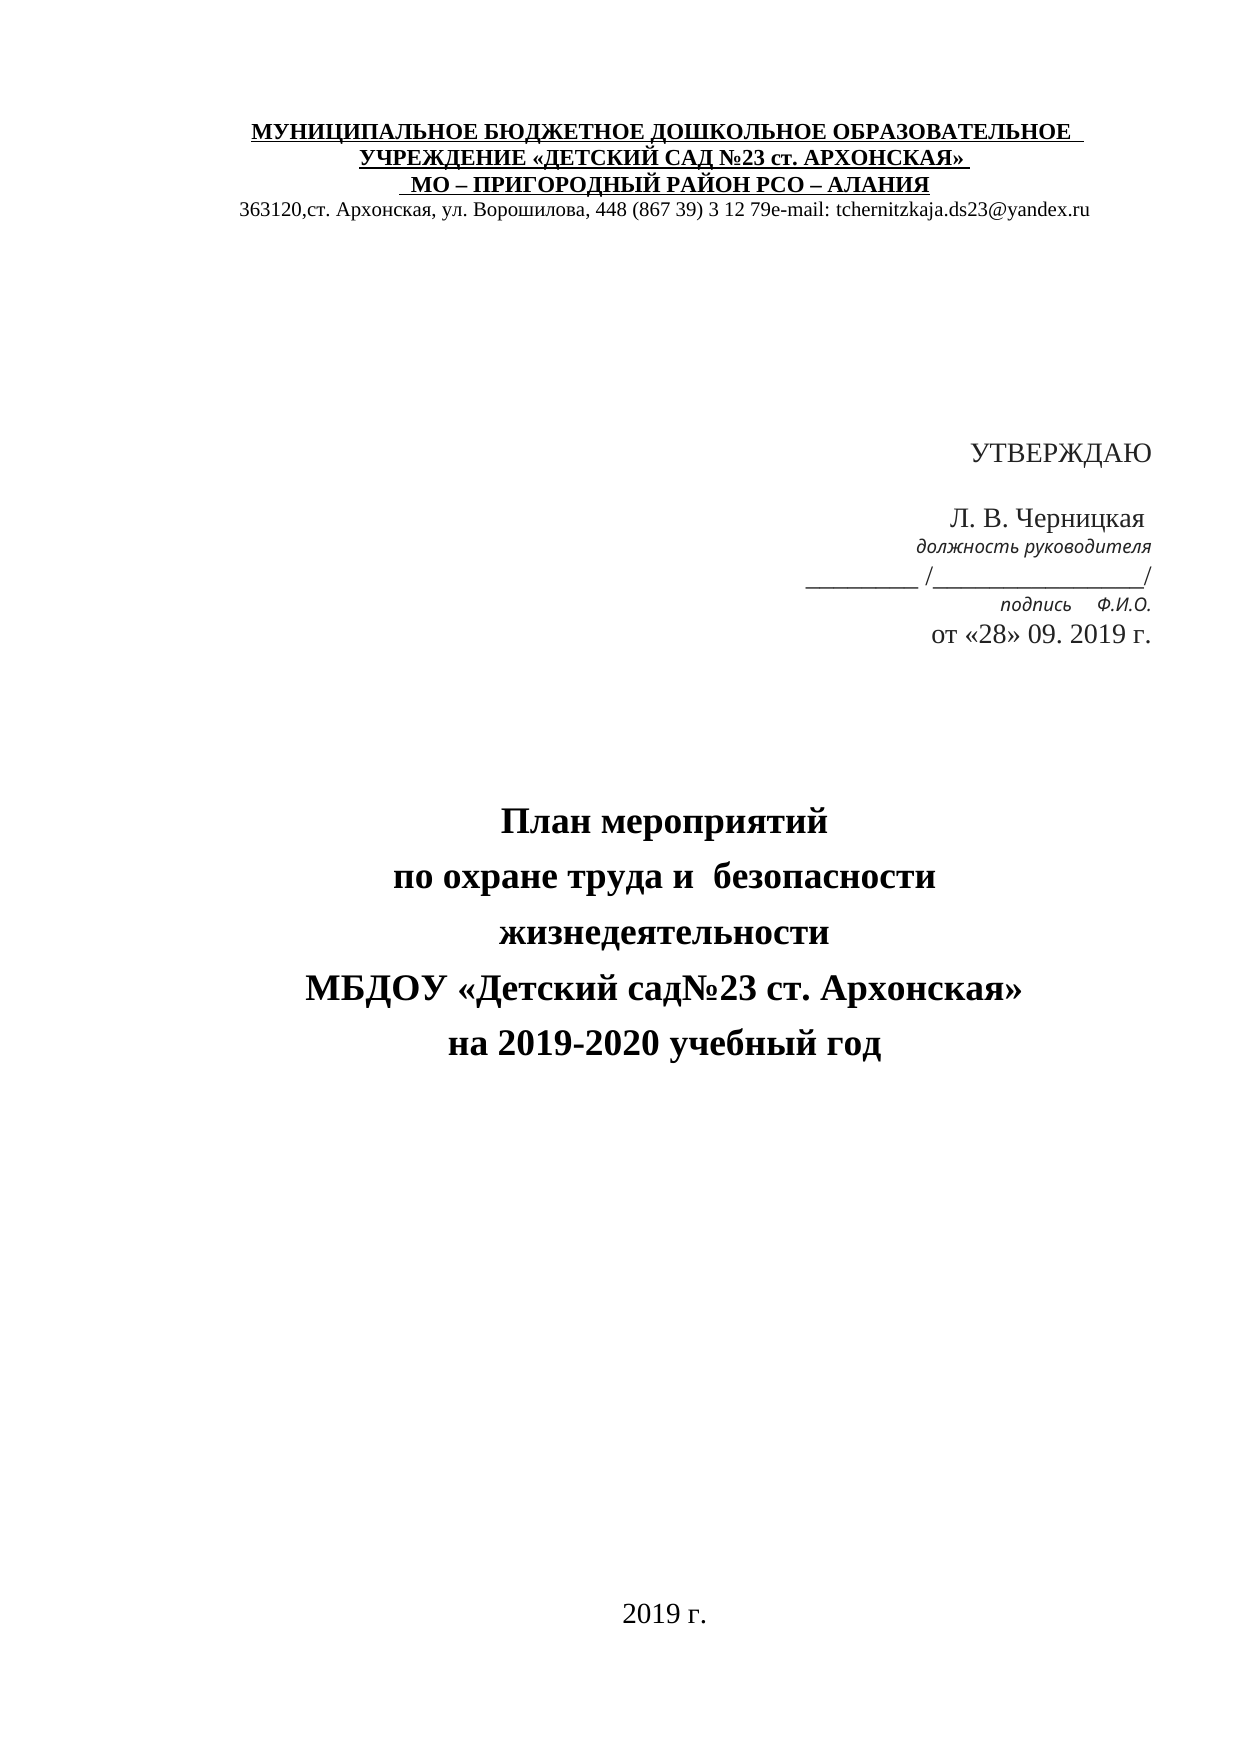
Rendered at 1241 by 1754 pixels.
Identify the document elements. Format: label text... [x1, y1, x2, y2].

text 363120,ст. Архонская, ул. Ворошилова, 448 (867 39) 3 12 79e-mail: tchernitzkaja.ds23@yandex.ru [177, 197, 1152, 221]
text на 2019-2020 учебный год [177, 1021, 1152, 1064]
text УТВЕРЖДАЮ Л. В. Черницкая должность руководителя ________ /_______________/ подпись Ф.И.О. от «28» 09. 2019 г. [177, 436, 1152, 649]
text жизнедеятельности [177, 909, 1152, 952]
text 2019 г. [177, 1596, 1152, 1630]
text МБДОУ «Детский сад№23 ст. Архонская» [177, 965, 1152, 1008]
text МУНИЦИПАЛЬНОЕ БЮДЖЕТНОЕ ДОШКОЛЬНОЕ ОБРАЗОВАТЕЛЬНОЕ УЧРЕЖДЕНИЕ «ДЕТСКИЙ САД №23 ст. АРХОНСКАЯ» МО – ПРИГОРОДНЫЙ РАЙОН РСО – АЛАНИЯ [177, 118, 1152, 197]
text План мероприятий [177, 798, 1152, 841]
text по охране труда и безопасности [177, 854, 1152, 897]
